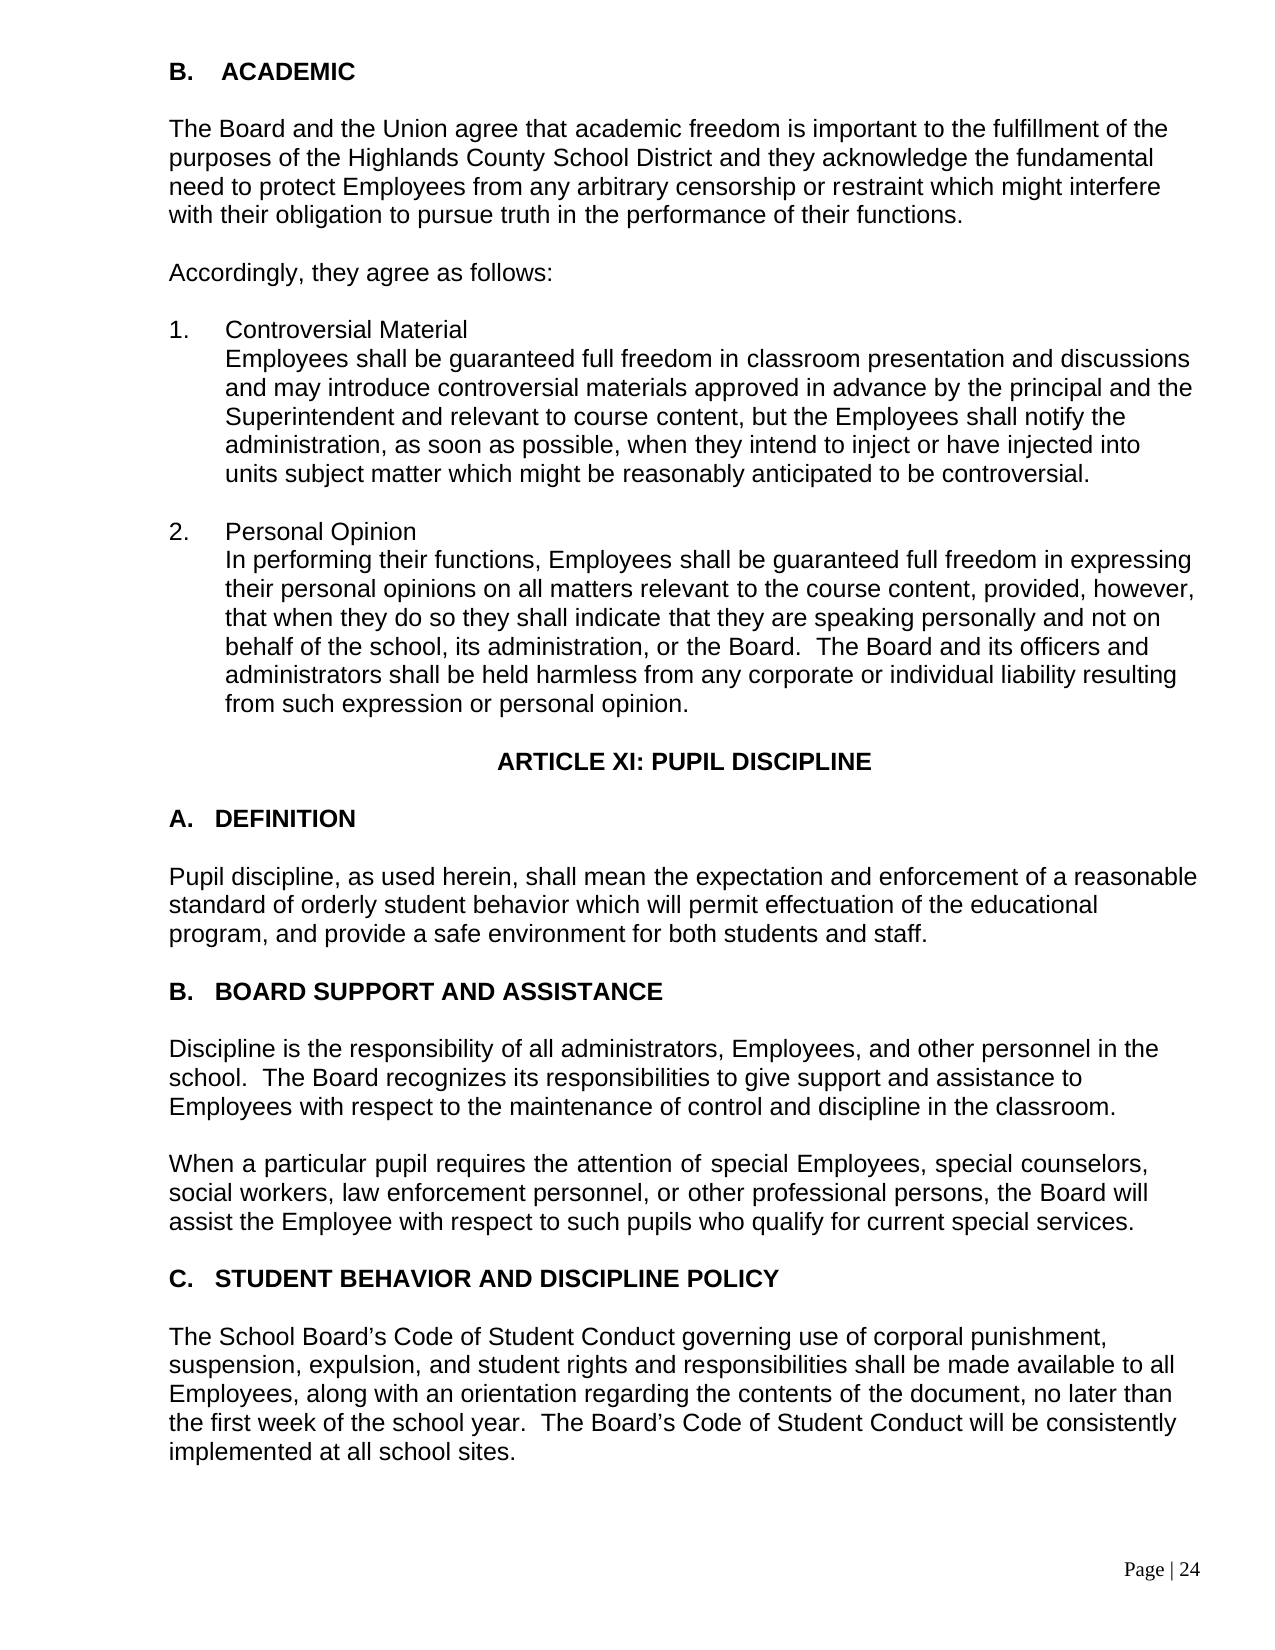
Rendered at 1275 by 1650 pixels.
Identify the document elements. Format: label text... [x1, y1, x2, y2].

text The Board and the Union agree that academic freedom is important to the fulfillment of the purposes of the Highlands County School District and they acknowledge the fundamental need to protect Employees from any arbitrary censorship or restraint which might interfere with their obligation to pursue truth in the performance of their functions. [169, 114, 1174, 229]
text Accordingly, they agree as follows: [169, 258, 1212, 287]
text Discipline is the responsibility of all administrators, Employees, and other personnel in the school. The Board recognizes its responsibilities to give support and assistance to Employees with respect to the maintenance of control and discipline in the classroom. [169, 1034, 1166, 1121]
text The School Board’s Code of Student Conduct governing use of corporal punishment, suspension, expulsion, and student rights and responsibilities shall be made available to all Employees, along with an orientation regarding the contents of the document, no later than the first week of the school year. The Board’s Code of Student Conduct will be consistently implemented at all school sites. [169, 1322, 1184, 1466]
text program, and provide a safe environment for both students and staff. [169, 919, 1212, 948]
text C. STUDENT BEHAVIOR AND DISCIPLINE POLICY [169, 1264, 1212, 1293]
text ARTICLE XI: PUPIL DISCIPLINE A. DEFINITION [169, 747, 878, 833]
text In performing their functions, Employees shall be guaranteed full freedom in expressing their personal opinions on all matters relevant to the course content, provided, however, that when they do so they shall indicate that they are speaking personally and not on behalf of the school, its administration, or the Board. The Board and its officers and administrators shall be held harmless from any corporate or individual liability resulting from such expression or personal opinion. [225, 545, 1202, 718]
text When a particular pupil requires the attention of special Employees, special counselors, social workers, law enforcement personnel, or other professional persons, the Board will assist the Employee with respect to such pupils who qualify for current special services. [169, 1149, 1149, 1236]
text units subject matter which might be reasonably anticipated to be controversial. [225, 459, 1212, 488]
text 2. Personal Opinion [169, 517, 1212, 545]
text Pupil discipline, as used herein, shall mean the expectation and enforcement of a reasonable standard of orderly student behavior which will permit effectuation of the educational [169, 862, 1203, 919]
text 1. Controversial Material [169, 315, 1212, 344]
text B. BOARD SUPPORT AND ASSISTANCE [169, 977, 1212, 1006]
text Employees shall be guaranteed full freedom in classroom presentation and discussions and may introduce controversial materials approved in advance by the principal and the Superintendent and relevant to course content, but the Employees shall notify the administration, as soon as possible, when they intend to inject or have injected into [225, 344, 1198, 459]
text B. ACADEMIC [169, 57, 1212, 85]
